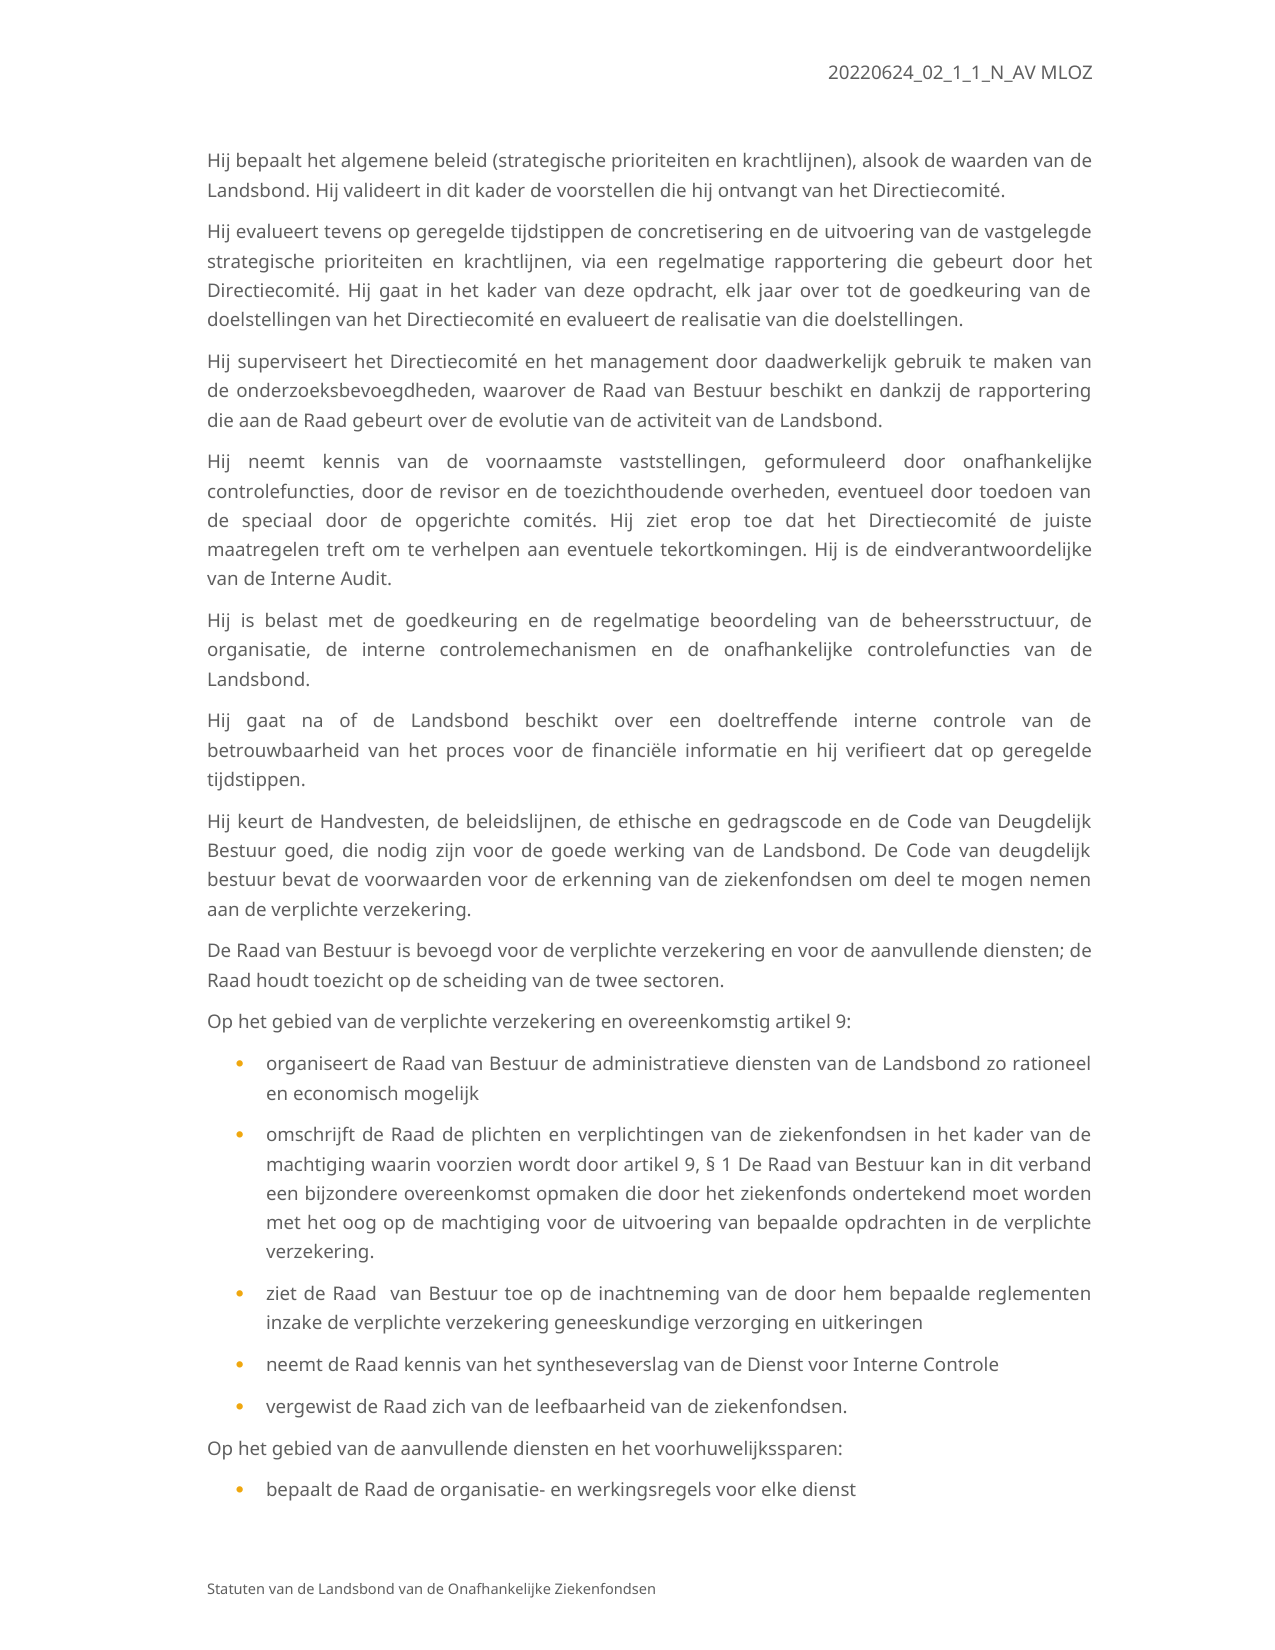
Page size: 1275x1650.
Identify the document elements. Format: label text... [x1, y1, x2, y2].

text De Raad van Bestuur is bevoegd voor de verplichte verzekering en voor de aanvullende diensten; de Raad houdt toezicht op de scheiding van de twee sectoren. [207, 938, 1093, 992]
text Hij gaat na of de Landsbond beschikt over een doeltreffende interne controle van de betrouwbaarheid van het proces voor de financiële informatie en hij verifieert dat op geregelde tijdstippen. [207, 708, 1093, 792]
text Hij is belast met de goedkeuring en de regelmatige beoordeling van de beheersstructuur, de organisatie, de interne controlemechanismen en de onafhankelijke controlefuncties van de Landsbond. [207, 607, 1093, 692]
text Hij evalueert tevens op geregelde tijdstippen de concretisering en de uitvoering van de vastgelegde strategische prioriteiten en krachtlijnen, via een regelmatige rapportering die gebeurt door het Directiecomité. Hij gaat in het kader van deze opdracht, elk jaar over tot de goedkeuring van de doelstellingen van het Directiecomité en evalueert de realisatie van die doelstellingen. [207, 219, 1093, 332]
list organiseert de Raad van Bestuur de administratieve diensten van de Landsbond zo rationeel en economisch mogelijk [236, 1051, 1093, 1105]
text Hij bepaalt het algemene beleid (strategische prioriteiten en krachtlijnen), alsook de waarden van de Landsbond. Hij valideert in dit kader de voorstellen die hij ontvangt van het Directiecomité. [207, 148, 1093, 202]
list omschrijft de Raad de plichten en verplichtingen van de ziekenfondsen in het kader van de machtiging waarin voorzien wordt door artikel 9, § 1 De Raad van Bestuur kan in dit verband een bijzondere overeenkomst opmaken die door het ziekenfonds ondertekend moet worden met het oog op de machtiging voor de uitvoering van bepaalde opdrachten in de verplichte verzekering. [236, 1122, 1093, 1264]
text Hij neemt kennis van de voornaamste vaststellingen, geformuleerd door onafhankelijke controlefuncties, door de revisor en de toezichthoudende overheden, eventueel door toedoen van de speciaal door de opgerichte comités. Hij ziet erop toe dat het Directiecomité de juiste maatregelen treft om te verhelpen aan eventuele tekortkomingen. Hij is de eindverantwoordelijke van de Interne Audit. [207, 449, 1093, 591]
text Op het gebied van de verplichte verzekering en overeenkomstig artikel 9: [207, 1009, 1093, 1034]
list bepaalt de Raad de organisatie- en werkingsregels voor elke dienst [236, 1477, 1093, 1502]
text Hij superviseert het Directiecomité en het management door daadwerkelijk gebruik te maken van de onderzoeksbevoegdheden, waarover de Raad van Bestuur beschikt en dankzij de rapportering die aan de Raad gebeurt over de evolutie van de activiteit van de Landsbond. [207, 348, 1093, 432]
list neemt de Raad kennis van het syntheseverslag van de Dienst voor Interne Controle [236, 1351, 1093, 1377]
list ziet de Raad van Bestuur toe op de inachtneming van de door hem bepaalde reglementen inzake de verplichte verzekering geneeskundige verzorging en uitkeringen [236, 1280, 1093, 1335]
text Op het gebied van de aanvullende diensten en het voorhuwelijkssparen: [207, 1435, 1093, 1461]
text Hij keurt de Handvesten, de beleidslijnen, de ethische en gedragscode en de Code van Deugdelijk Bestuur goed, die nodig zijn voor de goede werking van de Landsbond. De Code van deugdelijk bestuur bevat de voorwaarden voor de erkenning van de ziekenfondsen om deel te mogen nemen aan de verplichte verzekering. [207, 808, 1093, 921]
list vergewist de Raad zich van de leefbaarheid van de ziekenfondsen. [236, 1393, 1093, 1419]
